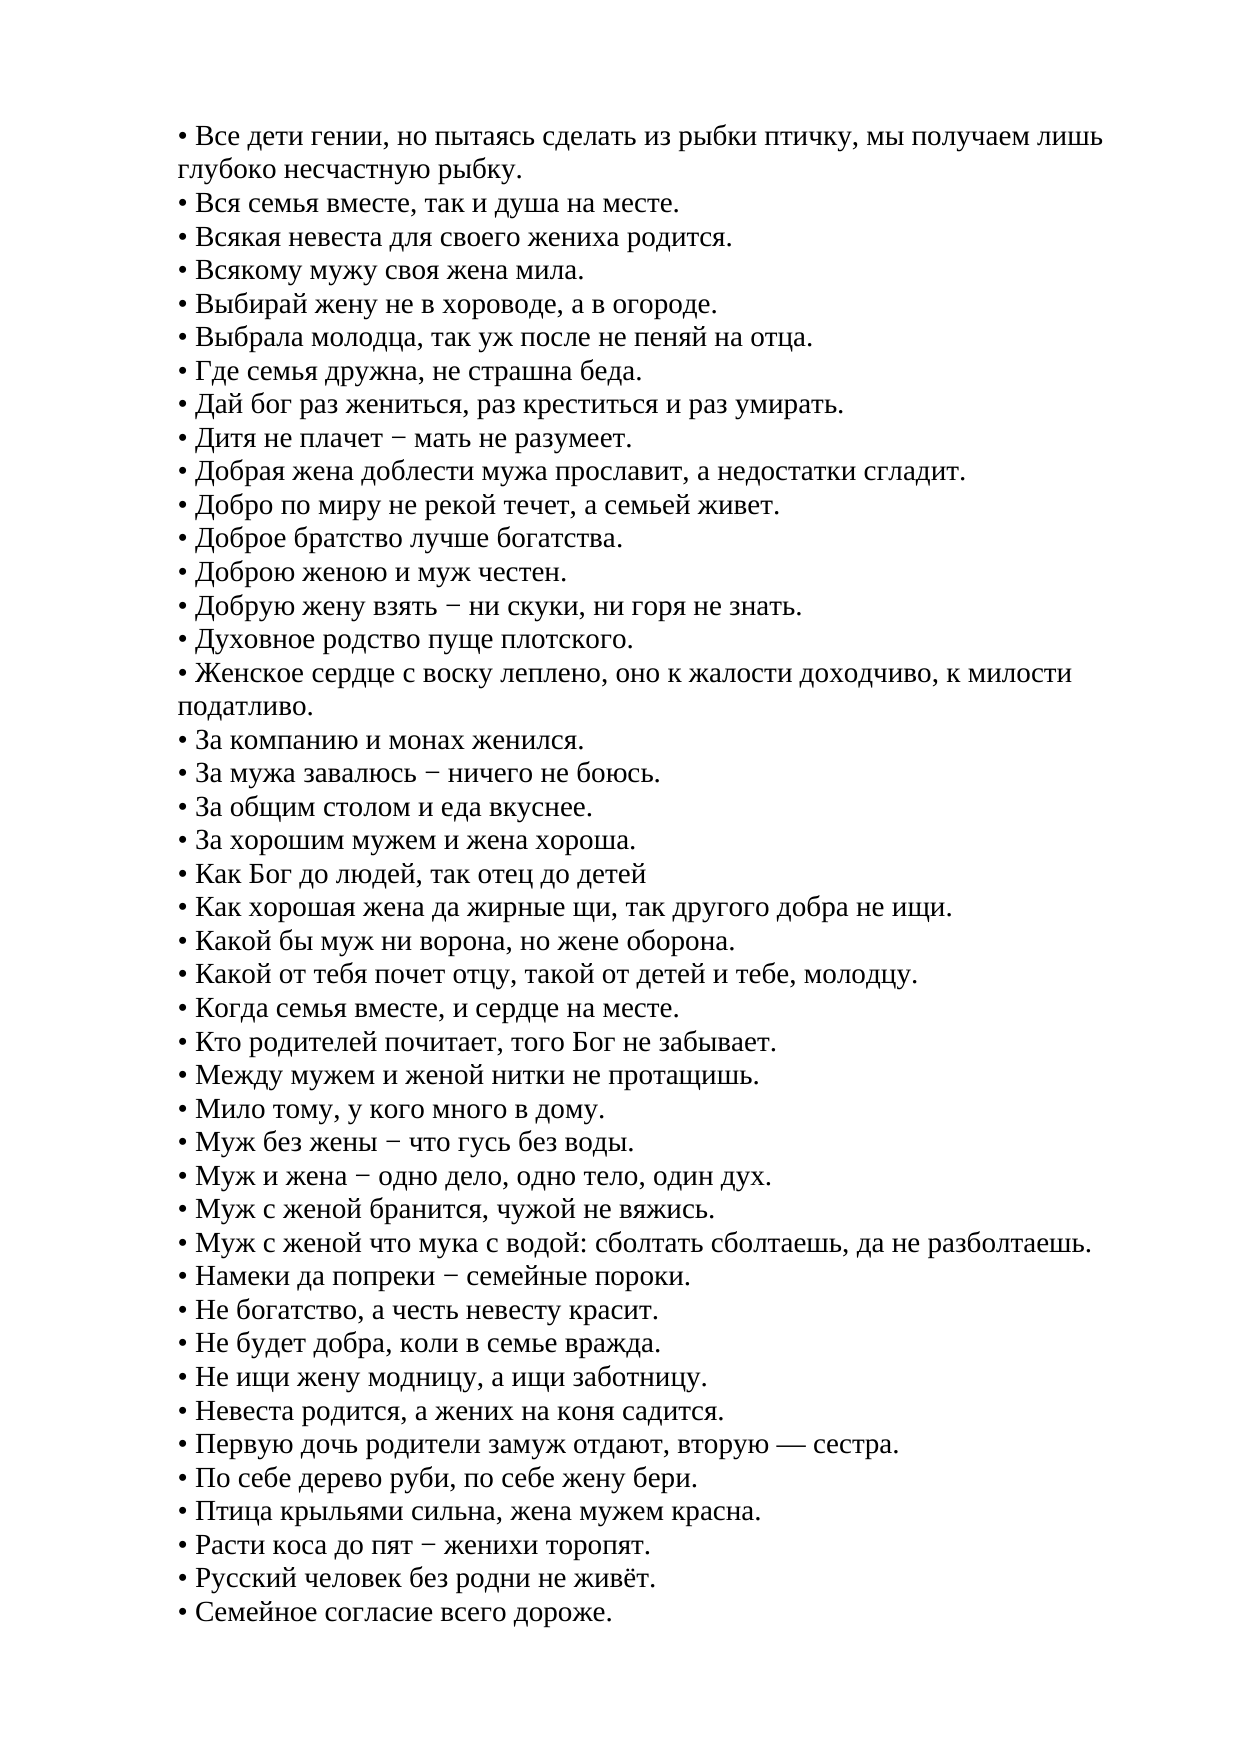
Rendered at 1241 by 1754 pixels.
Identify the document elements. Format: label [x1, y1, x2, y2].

text [177, 118, 1152, 1627]
